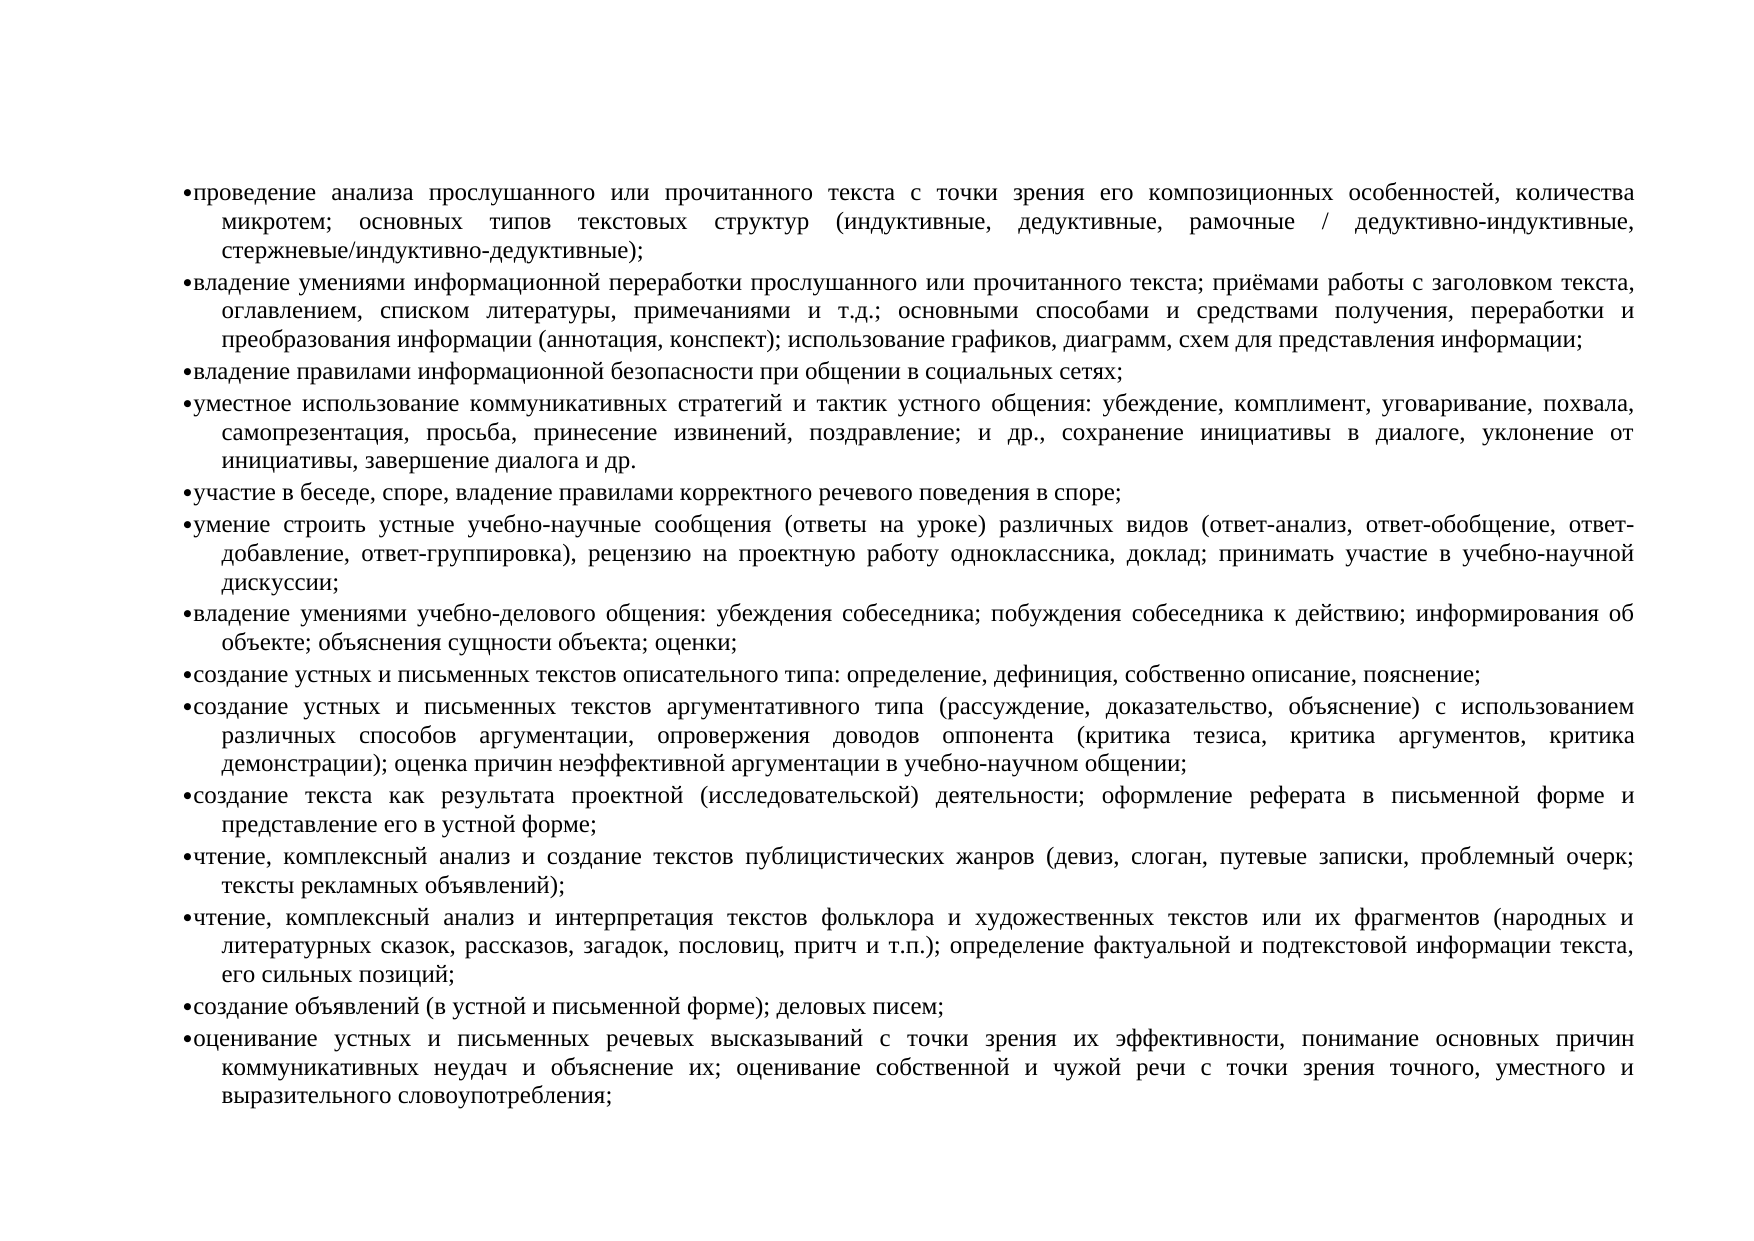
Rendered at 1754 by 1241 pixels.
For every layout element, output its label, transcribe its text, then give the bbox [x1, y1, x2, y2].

list создание текста как результата проектной (исследовательской) деятельности; оформление реферата в письменной форме и представление его в устной форме; [184, 780, 1636, 838]
list владение умениями учебно-делового общения: убеждения собеседника; побуждения собеседника к действию; информирования об объекте; объяснения сущности объекта; оценки; [184, 598, 1636, 656]
list участие в беседе, споре, владение правилами корректного речевого поведения в споре; [184, 477, 1636, 506]
list владение умениями информационной переработки прослушанного или прочитанного текста; приёмами работы с заголовком текста, оглавлением, списком литературы, примечаниями и т.д.; основными способами и средствами получения, переработки и преобразования информации (аннотация, конспект); использование графиков, диаграмм, схем для представления информации; [184, 267, 1636, 353]
list создание устных и письменных текстов аргументативного типа (рассуждение, доказательство, объяснение) с использованием различных способов аргументации, опровержения доводов оппонента (критика тезиса, критика аргументов, критика демонстрации); оценка причин неэффективной аргументации в учебно-научном общении; [184, 691, 1636, 777]
list чтение, комплексный анализ и создание текстов публицистических жанров (девиз, слоган, путевые записки, проблемный очерк; тексты рекламных объявлений); [184, 841, 1636, 898]
list владение правилами информационной безопасности при общении в социальных сетях; [184, 356, 1636, 385]
list уместное использование коммуникативных стратегий и тактик устного общения: убеждение, комплимент, уговаривание, похвала, самопрезентация, просьба, принесение извинений, поздравление; и др., сохранение инициативы в диалоге, уклонение от инициативы, завершение диалога и др. [184, 388, 1636, 474]
list оценивание устных и письменных речевых высказываний с точки зрения их эффективности, понимание основных причин коммуникативных неудач и объяснение их; оценивание собственной и чужой речи с точки зрения точного, уместного и выразительного словоупотребления; [184, 1023, 1636, 1109]
list умение строить устные учебно-научные сообщения (ответы на уроке) различных видов (ответ-анализ, ответ-обобщение, ответ-добавление, ответ-группировка), рецензию на проектную работу одноклассника, доклад; принимать участие в учебно-научной дискуссии; [184, 509, 1636, 595]
list создание объявлений (в устной и письменной форме); деловых писем; [184, 991, 1636, 1020]
list чтение, комплексный анализ и интерпретация текстов фольклора и художественных текстов или их фрагментов (народных и литературных сказок, рассказов, загадок, пословиц, притч и т.п.); определение фактуальной и подтекстовой информации текста, его сильных позиций; [184, 902, 1636, 988]
list создание устных и письменных текстов описательного типа: определение, дефиниция, собственно описание, пояснение; [184, 659, 1636, 688]
list проведение анализа прослушанного или прочитанного текста с точки зрения его композиционных особенностей, количества микротем; основных типов текстовых структур (индуктивные, дедуктивные, рамочные / дедуктивно-индуктивные, стержневые/индуктивно-дедуктивные); [184, 177, 1636, 263]
